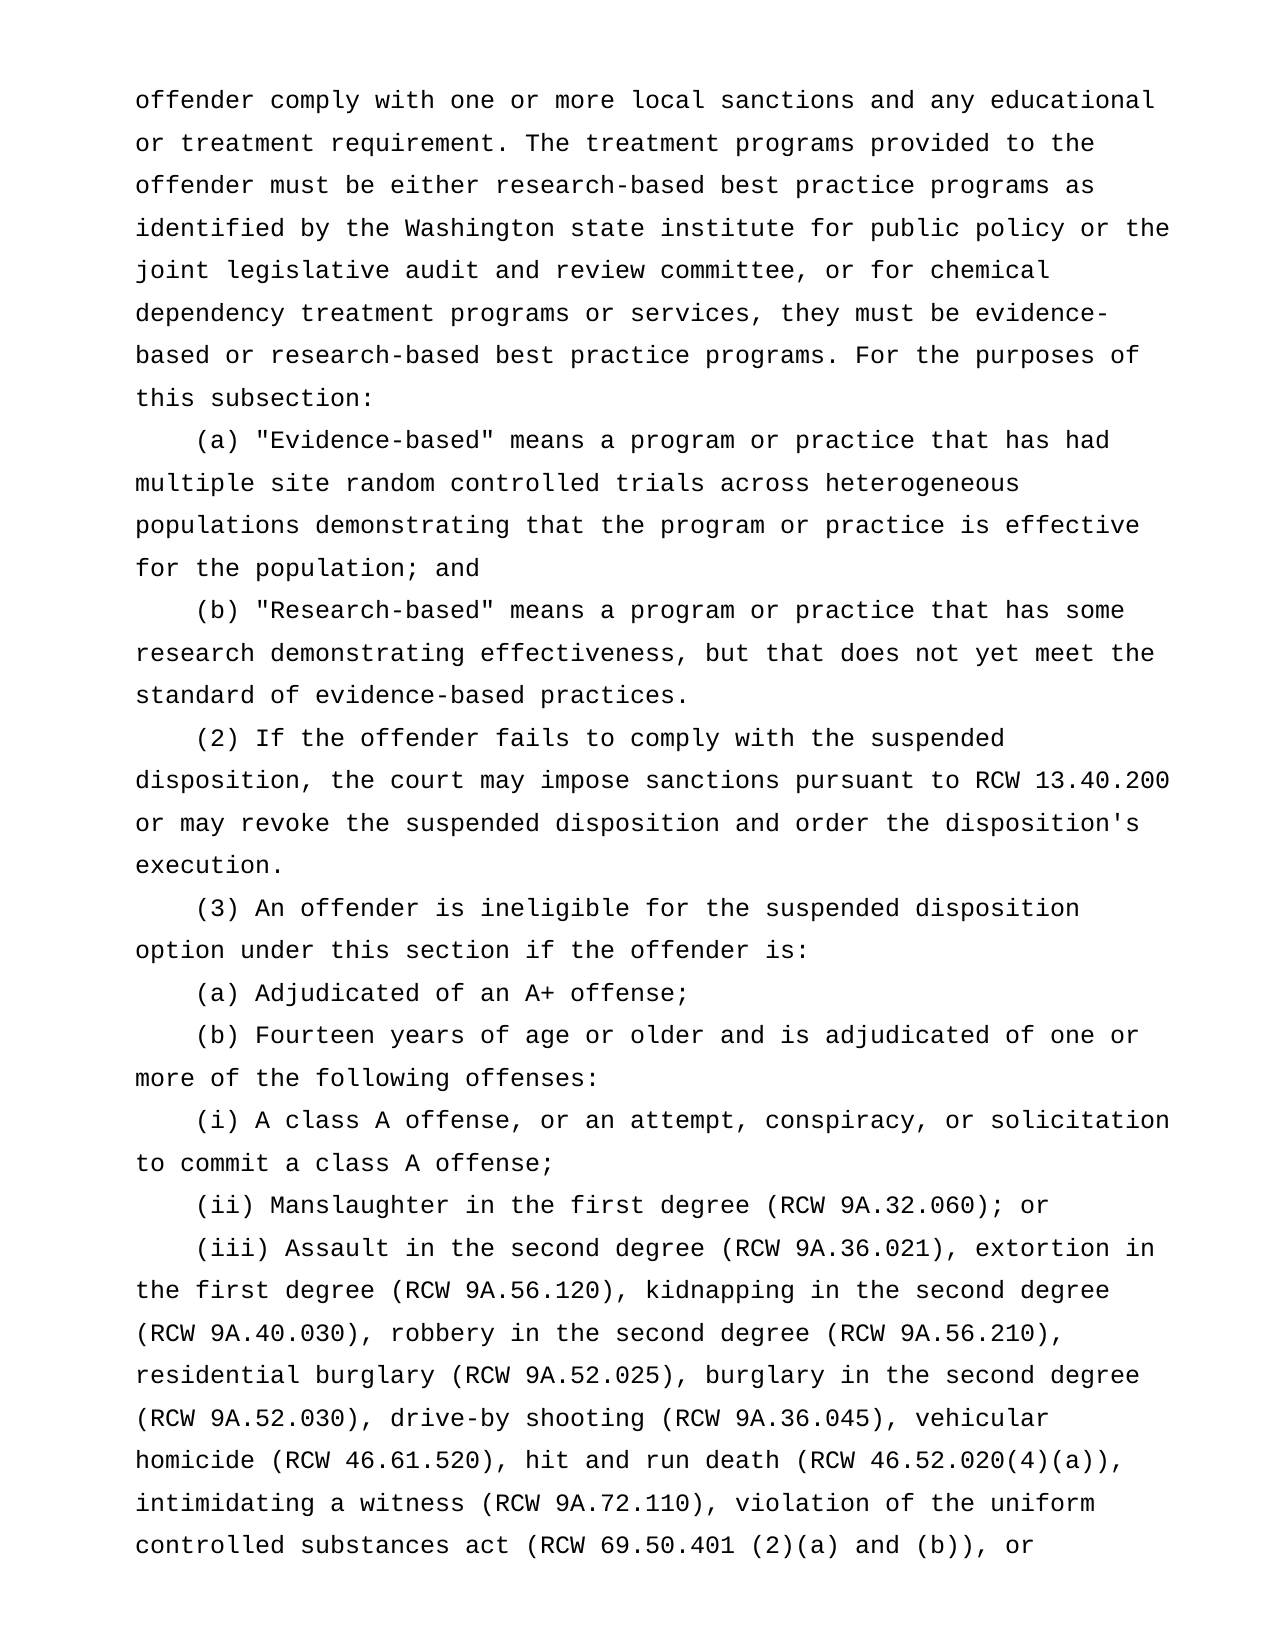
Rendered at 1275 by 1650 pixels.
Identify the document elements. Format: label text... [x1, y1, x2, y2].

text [135, 75, 1170, 415]
text (2) If the offender fails to comply with the suspended disposition, the court may impose sanctions pursuant to RCW 13.40.200 or may revoke the suspended disposition and order the disposition's execution. [135, 712, 1170, 882]
text (ii) Manslaughter in the first degree (RCW 9A.32.060); or [135, 1180, 1170, 1222]
text (a) "Evidence-based" means a program or practice that has had multiple site random controlled trials across heterogeneous populations demonstrating that the program or practice is effective for the population; and [135, 415, 1170, 585]
text (i) A class A offense, or an attempt, conspiracy, or solicitation to commit a class A offense; [135, 1095, 1170, 1180]
text (3) An offender is ineligible for the suspended disposition option under this section if the offender is: [135, 882, 1170, 967]
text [135, 1222, 1170, 1562]
text (b) "Research-based" means a program or practice that has some research demonstrating effectiveness, but that does not yet meet the standard of evidence-based practices. [135, 585, 1170, 712]
text (b) Fourteen years of age or older and is adjudicated of one or more of the following offenses: [135, 1010, 1170, 1095]
text (a) Adjudicated of an A+ offense; [135, 967, 1170, 1010]
